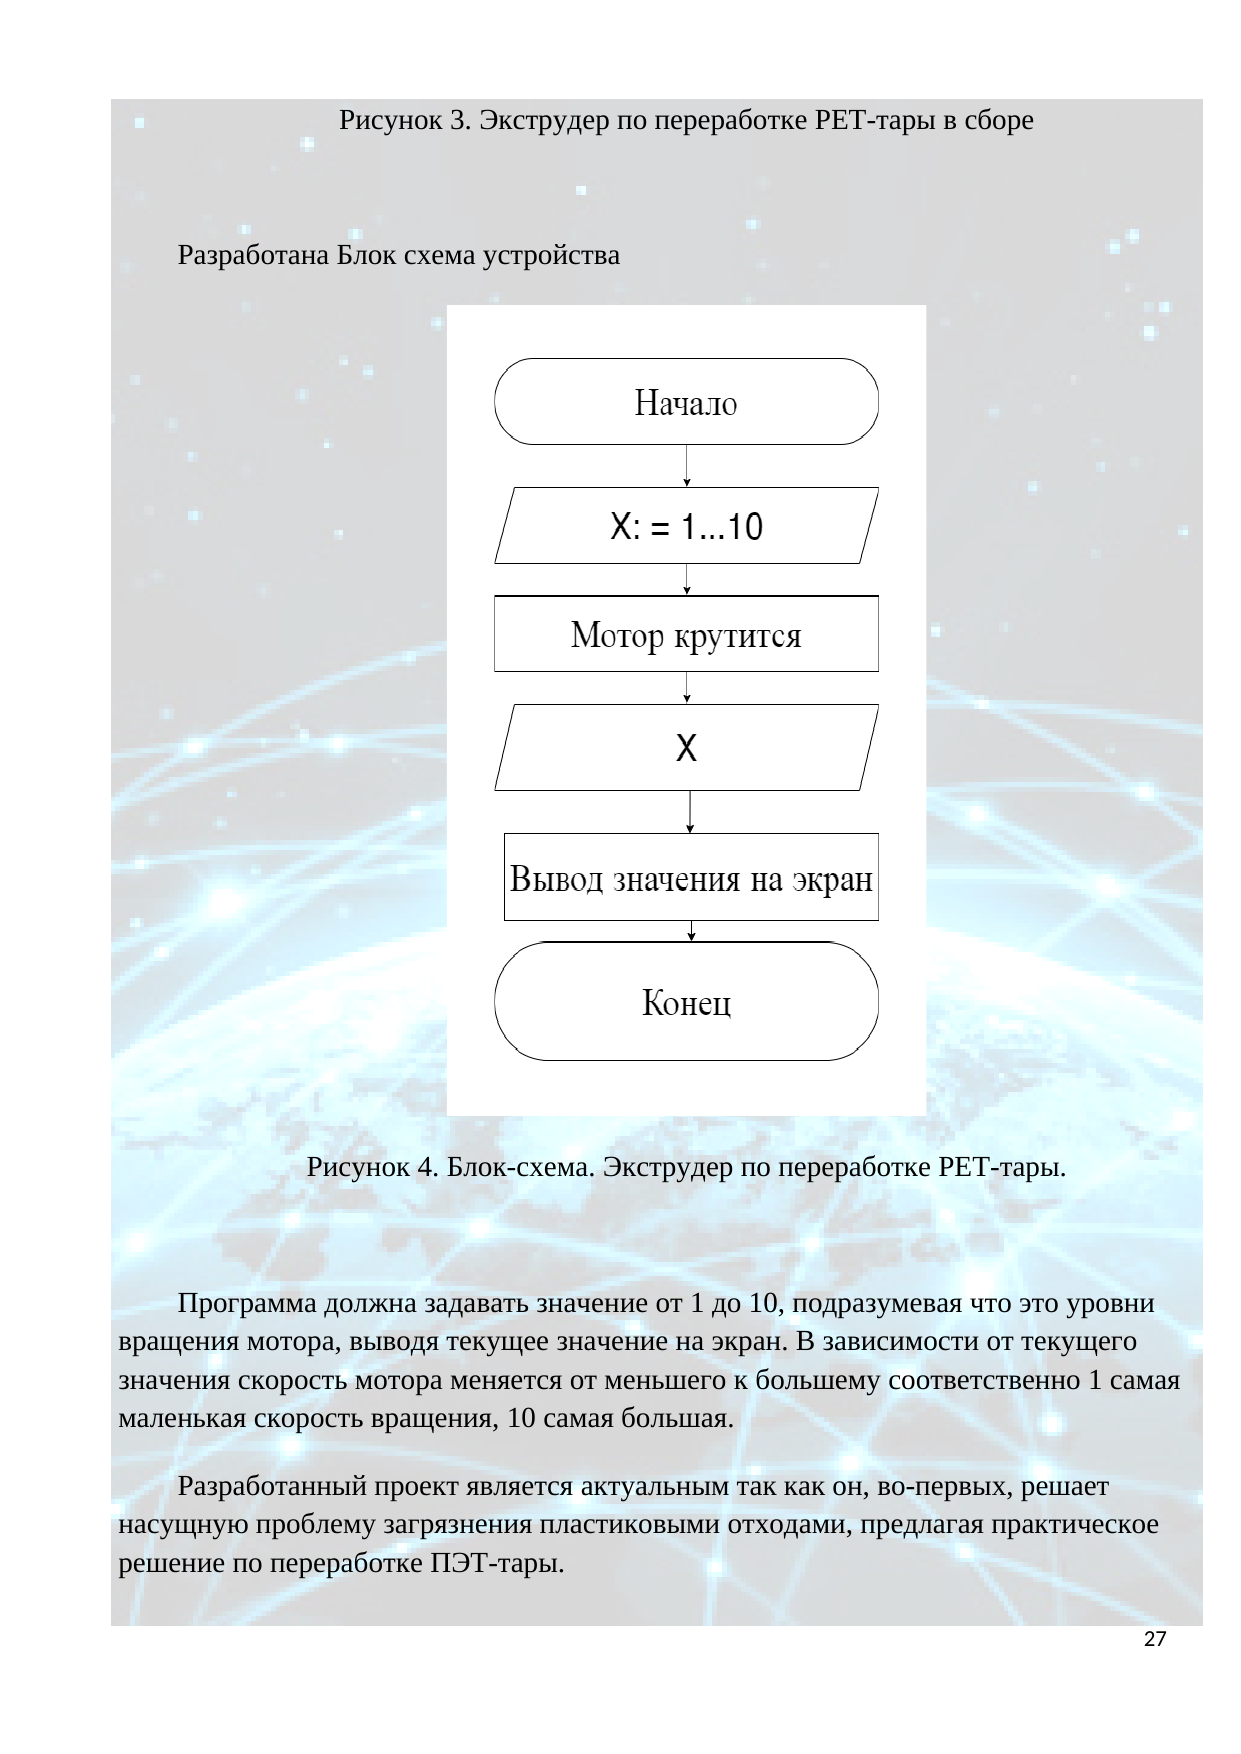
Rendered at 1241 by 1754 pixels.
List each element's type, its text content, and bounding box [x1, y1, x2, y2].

text Программа должна задавать значение от 1 до 10, подразумевая что это уровни вращения мотора, выводя текущее значение на экран. В зависимости от текущего значения скорость мотора меняется от меньшего к большему соответственно 1 самая маленькая скорость вращения, 10 самая большая. [118, 1285, 1196, 1434]
text Рисунок 4. Блок-схема. Экструдер по переработке PET-тары. [118, 1149, 1196, 1183]
picture [446, 305, 927, 1116]
text Разработанный проект является актуальным так как он, во-первых, решает насущную проблему загрязнения пластиковыми отходами, предлагая практическое решение по переработке ПЭТ-тары. [118, 1468, 1196, 1579]
text Разработана Блок схема устройства [118, 237, 1196, 271]
text Рисунок 3. Экструдер по переработке PET-тары в сборе [118, 102, 1196, 135]
